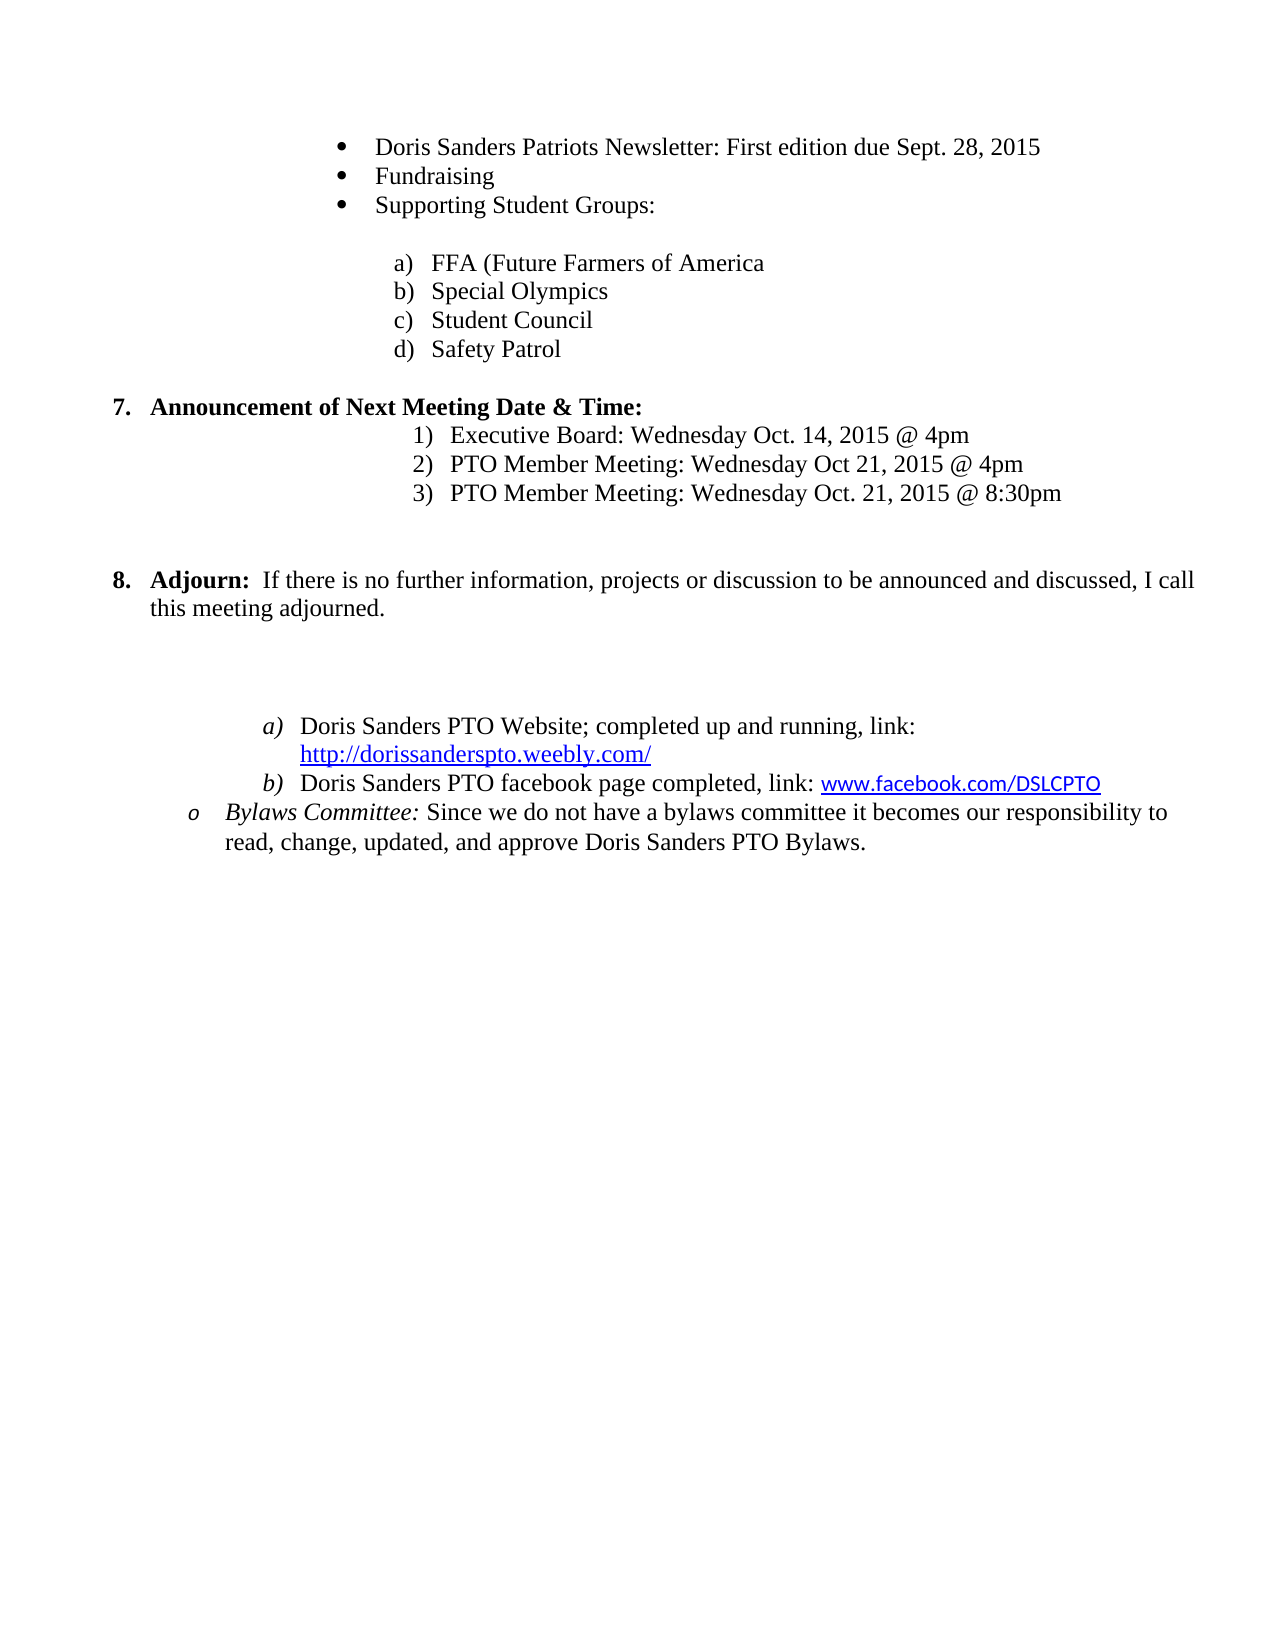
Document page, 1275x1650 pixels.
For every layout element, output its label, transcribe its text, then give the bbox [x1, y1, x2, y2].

list FFA (Future Farmers of [394, 248, 1200, 276]
list Doris Sanders PTO facebook page completed, link: www.facebook.com/DSLCPTO [262, 768, 1200, 797]
list Special Olympics [394, 276, 1200, 305]
list Safety Patrol [394, 334, 1200, 363]
list PTO Member Meeting: Wednesday Oct 21, 2015 @ 4pm [412, 449, 1200, 478]
list Announcement of Next Meeting Date & Time: [112, 392, 1200, 421]
list PTO Member Meeting: Wednesday Oct. 21, 2015 @ 8:30pm [412, 478, 1200, 507]
list Supporting Student Groups: [337, 190, 1200, 218]
list Executive Board: Wednesday Oct. 14, 2015 @ 4pm [412, 421, 1200, 449]
list Fundraising [337, 161, 1200, 190]
list Sanders Patriots Newsletter: First edition due Sept. 28, 2015 [337, 132, 1200, 161]
list Bylaws Committee: Since we do not have a bylaws committee it becomes our responsibility to read, change, updated, and approve Doris Sanders PTO Bylaws. [187, 797, 1200, 856]
list Doris Sanders PTO Website; completed up and running, link: http://dorissanderspto.weebly.com/ [262, 711, 1200, 768]
list Adjourn: If there is no further information, projects or discussion to be announced and discussed, I call this meeting adjourned. [112, 565, 1200, 622]
list Student Council [394, 305, 1200, 334]
